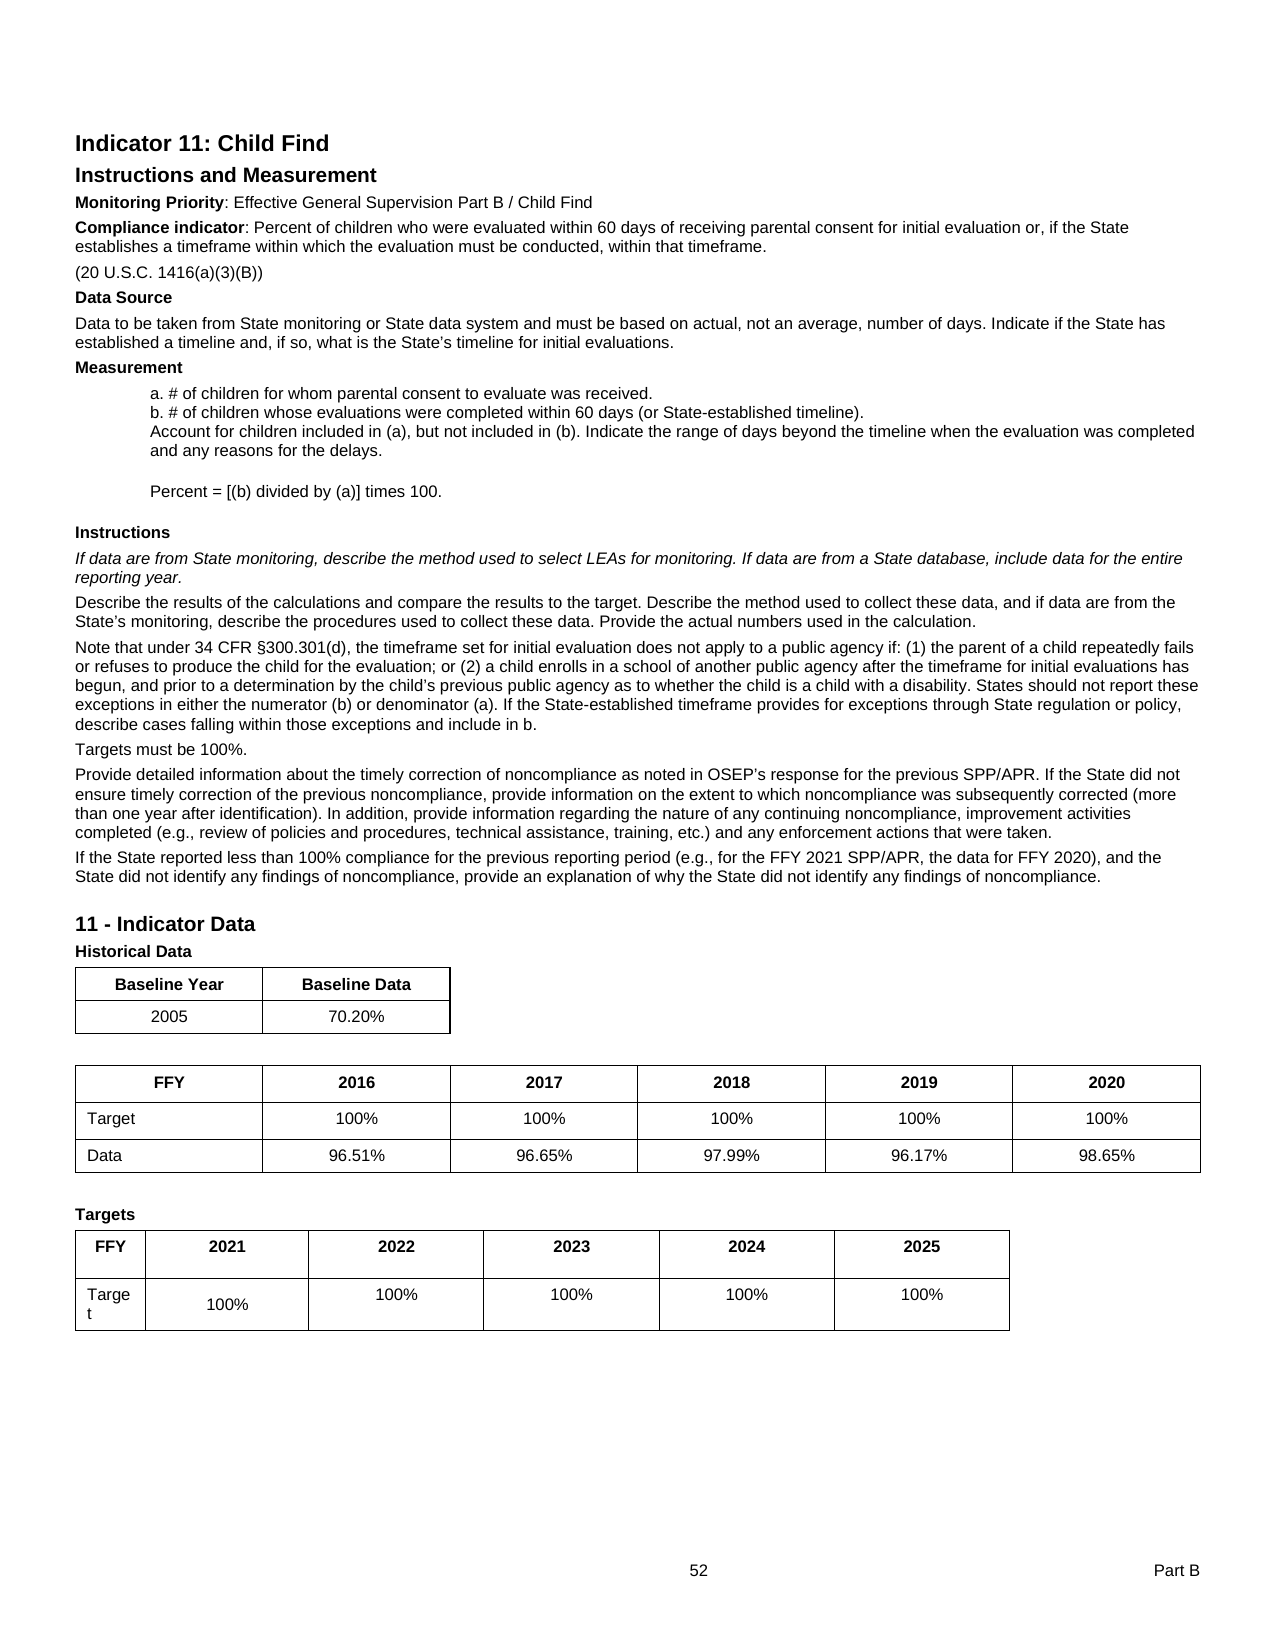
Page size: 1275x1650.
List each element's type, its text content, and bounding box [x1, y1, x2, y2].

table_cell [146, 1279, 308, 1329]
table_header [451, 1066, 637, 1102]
text Note that under 34 CFR §300.301(d), the timeframe set for initial evaluation does not apply to a public agency if: (1) the parent of a child repeatedly fails or refuses to produce the child for the evaluation; or (2) a child enrolls in a school of another public agency after the timeframe for initial evaluations has begun, and prior to a determination by the child’s previous public agency as to whether the child is a child with a disability. States should not report these exceptions in either the numerator (b) or denominator (a). If the State-established timeframe provides for exceptions through State regulation or policy, describe cases falling within those exceptions and include in b. [75, 638, 1200, 733]
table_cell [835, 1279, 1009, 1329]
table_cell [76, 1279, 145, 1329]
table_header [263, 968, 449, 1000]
text If data are from State monitoring, describe the method used to select LEAs for monitoring. If data are from a State database, include data for the entire reporting year. [75, 548, 1200, 587]
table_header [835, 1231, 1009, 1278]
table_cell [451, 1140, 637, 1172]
text Data to be taken from State monitoring or State data system and must be based on actual, not an average, number of days. Indicate if the State has established a timeline and, if so, what is the State’s timeline for initial evaluations. [75, 313, 1200, 352]
text If the State reported less than 100% compliance for the previous reporting period (e.g., for the FFY 2021 SPP/APR, the data for FFY 2020), and the State did not identify any findings of noncompliance, provide an explanation of why the State did not identify any findings of noncompliance. [75, 848, 1200, 886]
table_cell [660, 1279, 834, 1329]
text Account for children included in (a), but not included in (b). Indicate the range of days beyond the timeline when the evaluation was completed and any reasons for the delays. [150, 422, 1200, 460]
text a. # of children for whom parental consent to evaluate was received. [75, 383, 1200, 403]
text Monitoring Priority: Effective General Supervision Part B / Child Find [75, 193, 1200, 212]
text Percent = [(b) divided by (a)] times 100. [75, 482, 1200, 501]
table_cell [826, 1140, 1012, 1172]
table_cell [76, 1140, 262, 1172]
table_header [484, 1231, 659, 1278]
text Instructions [75, 523, 1200, 542]
text Targets must be 100%. [75, 740, 1200, 759]
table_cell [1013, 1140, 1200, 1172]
text Instructions and Measurement [75, 162, 1200, 186]
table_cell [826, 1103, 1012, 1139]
text Data Source [75, 288, 1200, 307]
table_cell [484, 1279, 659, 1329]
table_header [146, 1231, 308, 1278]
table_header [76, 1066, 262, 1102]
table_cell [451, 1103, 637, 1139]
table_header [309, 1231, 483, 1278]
subtitle Indicator 11: Child Find [75, 130, 1200, 156]
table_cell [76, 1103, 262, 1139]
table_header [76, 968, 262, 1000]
subtitle 11 - Indicator Data [75, 911, 1200, 935]
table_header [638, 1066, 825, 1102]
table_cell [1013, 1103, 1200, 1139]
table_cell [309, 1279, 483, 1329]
text b. # of children whose evaluations were completed within 60 days (or State-established timeline). [75, 403, 1200, 422]
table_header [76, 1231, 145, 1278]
text Describe the results of the calculations and compare the results to the target. Describe the method used to collect these data, and if data are from the State’s monitoring, describe the procedures used to collect these data. Provide the actual numbers used in the calculation. [75, 593, 1200, 631]
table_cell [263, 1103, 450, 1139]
text Measurement [75, 358, 1200, 377]
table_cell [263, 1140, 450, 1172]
text Provide detailed information about the timely correction of noncompliance as noted in OSEP’s response for the previous SPP/APR. If the State did not ensure timely correction of the previous noncompliance, provide information on the extent to which noncompliance was subsequently corrected (more than one year after identification). In addition, provide information regarding the nature of any continuing noncompliance, improvement activities completed (e.g., review of policies and procedures, technical assistance, training, etc.) and any enforcement actions that were taken. [75, 765, 1200, 842]
text Compliance indicator: Percent of children who were evaluated within 60 days of receiving parental consent for initial evaluation or, if the State establishes a timeframe within which the evaluation must be conducted, within that timeframe. [75, 218, 1200, 256]
text (20 U.S.C. 1416(a)(3)(B)) [75, 263, 1200, 282]
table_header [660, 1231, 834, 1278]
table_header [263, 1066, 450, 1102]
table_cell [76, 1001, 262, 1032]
text Targets [75, 1204, 1200, 1223]
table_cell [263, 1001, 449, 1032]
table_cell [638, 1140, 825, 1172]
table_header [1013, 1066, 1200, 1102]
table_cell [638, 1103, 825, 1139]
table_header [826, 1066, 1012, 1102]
text Historical Data [75, 942, 1200, 961]
